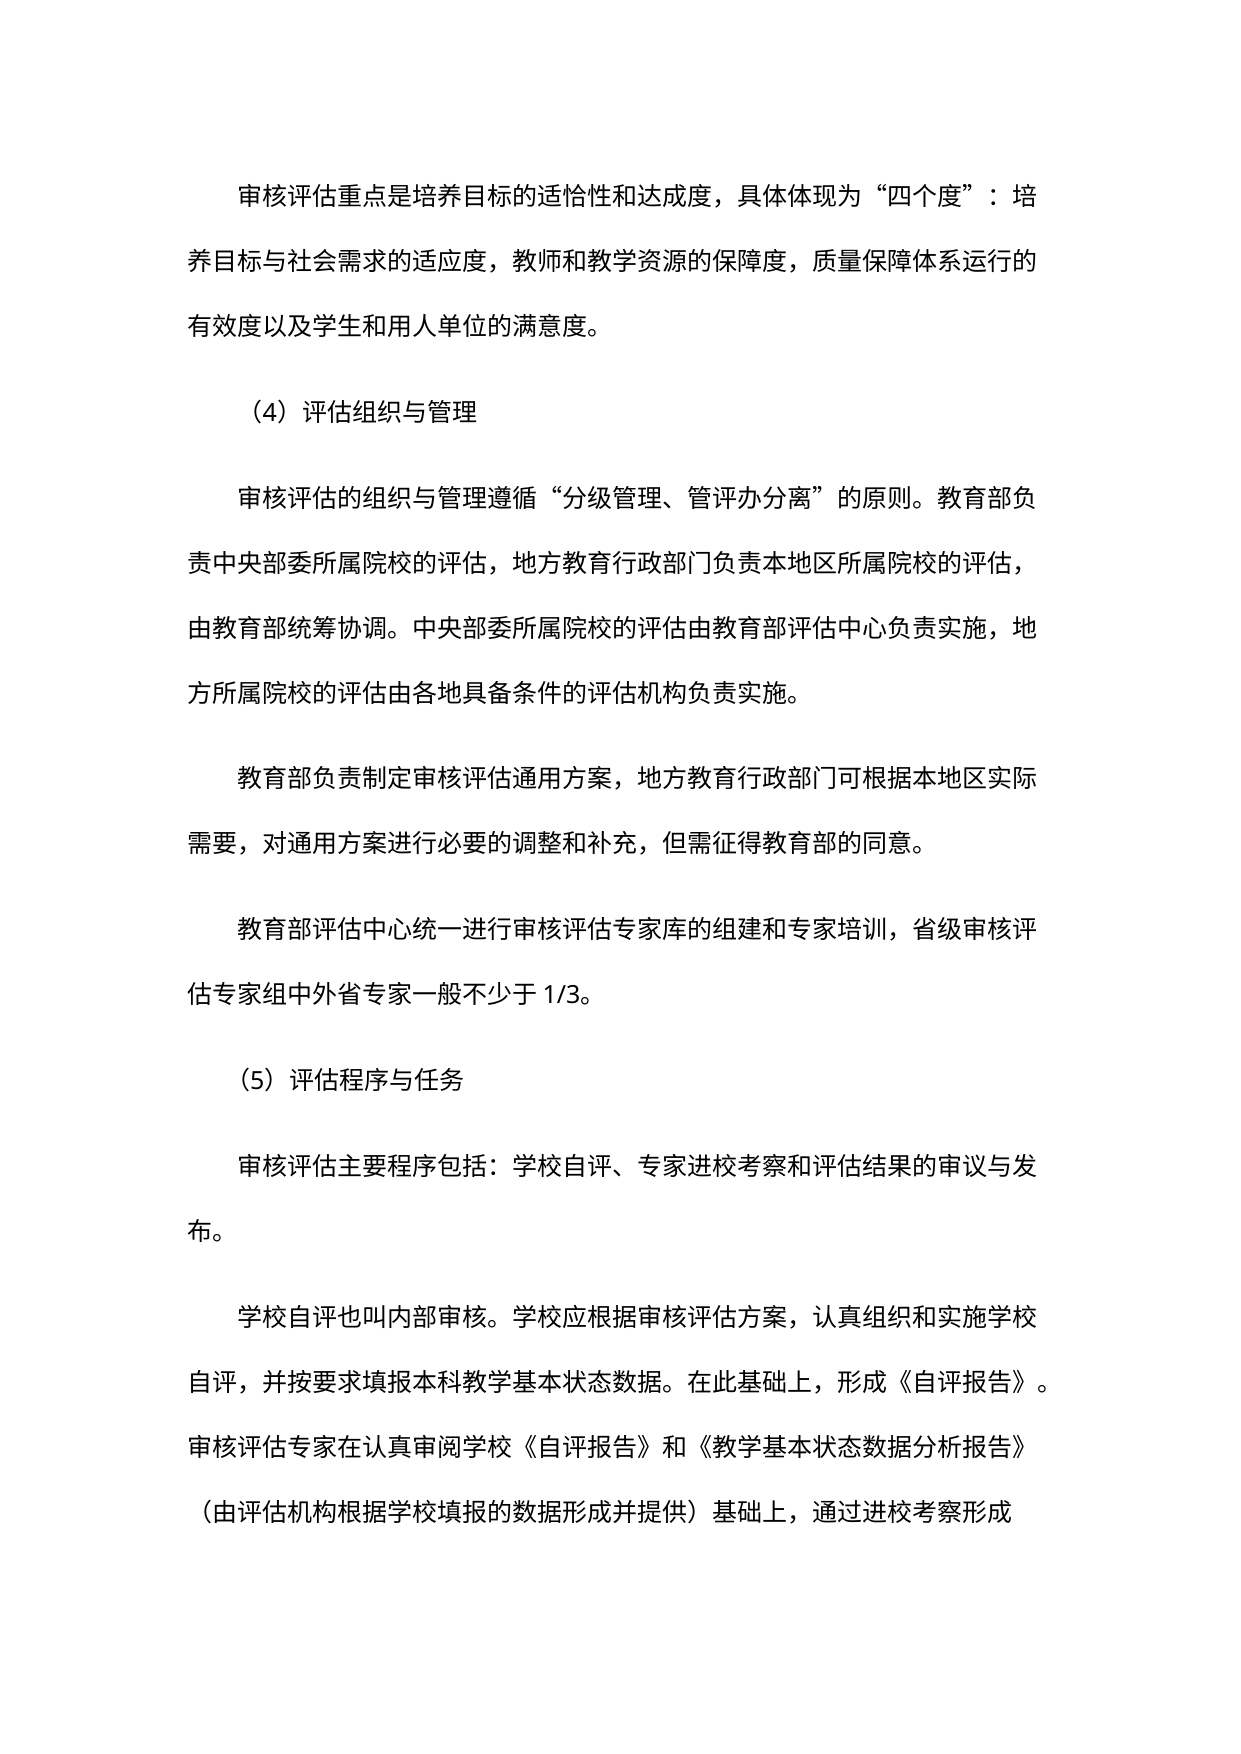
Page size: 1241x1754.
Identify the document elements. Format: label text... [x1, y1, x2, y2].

text （4）评估组织与管理 [187, 378, 1053, 443]
text 教育部负责制定审核评估通用方案，地方教育行政部门可根据本地区实际需要，对通用方案进行必要的调整和补充，但需征得教育部的同意。 [187, 744, 1053, 874]
text 审核评估的组织与管理遵循“分级管理、管评办分离”的原则。教育部负责中央部委所属院校的评估，地方教育行政部门负责本地区所属院校的评估，由教育部统筹协调。中央部委所属院校的评估由教育部评估中心负责实施，地方所属院校的评估由各地具备条件的评估机构负责实施。 [187, 464, 1053, 724]
text （5）评估程序与任务 [187, 1046, 1053, 1111]
text 教育部评估中心统一进行审核评估专家库的组建和专家培训，省级审核评估专家组中外省专家一般不少于1/3。 [187, 895, 1053, 1025]
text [187, 1283, 1053, 1543]
text 审核评估重点是培养目标的适恰性和达成度，具体体现为“四个度”：培养目标与社会需求的适应度，教师和教学资源的保障度，质量保障体系运行的有效度以及学生和用人单位的满意度。 [187, 162, 1053, 357]
text 审核评估主要程序包括：学校自评、专家进校考察和评估结果的审议与发布。 [187, 1132, 1053, 1262]
